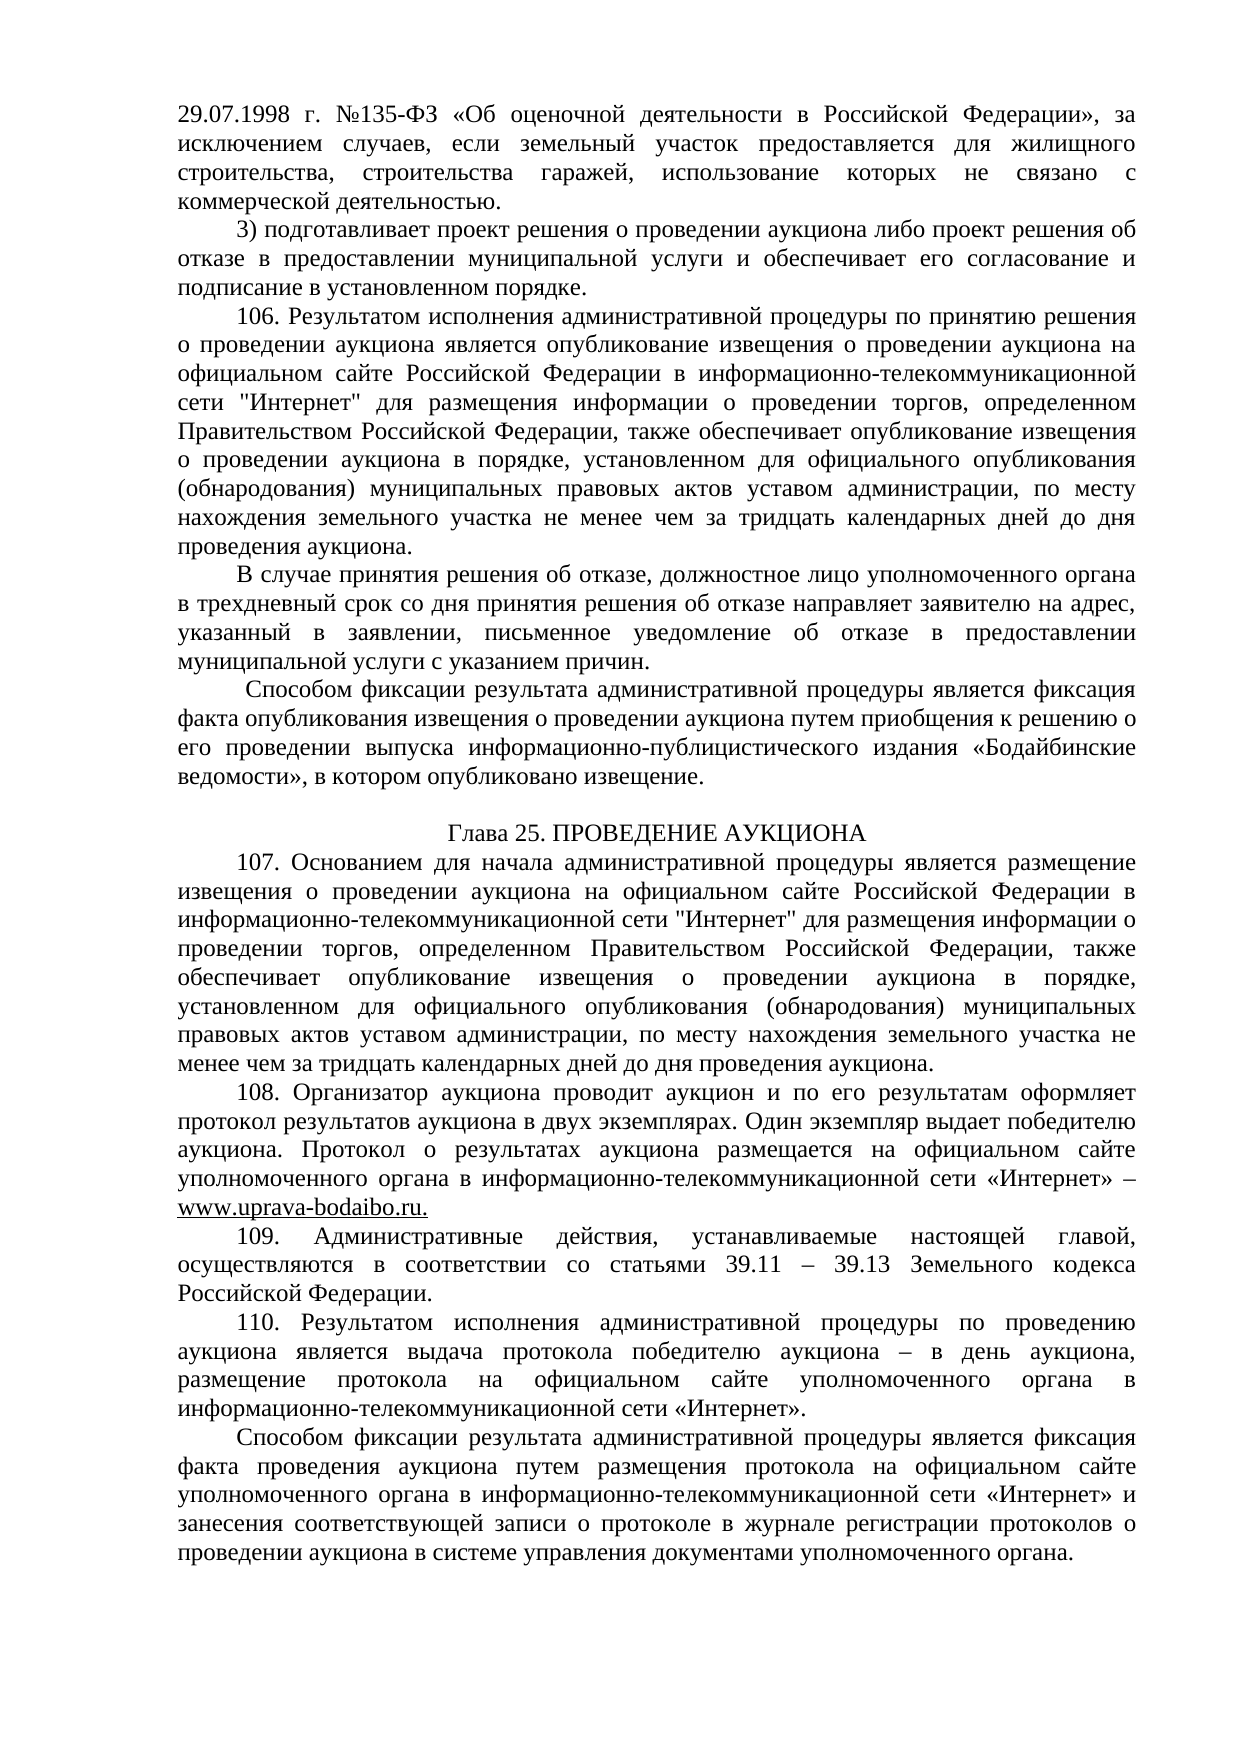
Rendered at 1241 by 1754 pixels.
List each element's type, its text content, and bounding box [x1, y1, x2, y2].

text В случае принятия решения об отказе, должностное лицо уполномоченного органа в трехдневный срок со дня принятия решения об отказе направляет заявителю на адрес, указанный в заявлении, письменное уведомление об отказе в предоставлении муниципальной услуги с указанием причин. [177, 559, 1137, 674]
text 3) подготавливает проект решения о проведении аукциона либо проект решения об отказе в предоставлении муниципальной услуги и обеспечивает его согласование и подписание в установленном порядке. [177, 214, 1137, 301]
text 107. Основанием для начала административной процедуры является размещение извещения о проведении аукциона на официальном сайте Российской Федерации в информационно-телекоммуникационной сети "Интернет" для размещения информации о проведении торгов, определенном Правительством Российской Федерации, также обеспечивает опубликование извещения о проведении аукциона в порядке, установленном для официального опубликования (обнародования) муниципальных правовых актов уставом администрации, по месту нахождения земельного участка не менее чем за тридцать календарных дней до дня проведения аукциона. [177, 847, 1137, 1077]
text 110. Результатом исполнения административной процедуры по проведению аукциона является выдача протокола победителю аукциона – в день аукциона, размещение протокола на официальном сайте уполномоченного органа в информационно-телекоммуникационной сети «Интернет». [177, 1307, 1137, 1422]
text Способом фиксации результата административной процедуры является фиксация факта опубликования извещения о проведении аукциона путем приобщения к решению о его проведении выпуска информационно-публицистического издания «Бодайбинские ведомости», в котором опубликовано извещение. [177, 674, 1137, 789]
text Глава 25. ПРОВЕДЕНИЕ АУКЦИОНА [177, 818, 1137, 847]
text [177, 99, 1137, 214]
text Способом фиксации результата административной процедуры является фиксация факта проведения аукциона путем размещения протокола на официальном сайте уполномоченного органа в информационно-телекоммуникационной сети «Интернет» и занесения соответствующей записи о протоколе в журнале регистрации протоколов о проведении аукциона в системе управления документами уполномоченного органа. [177, 1422, 1137, 1566]
text 106. Результатом исполнения административной процедуры по принятию решения о проведении аукциона является опубликование извещения о проведении аукциона на официальном сайте Российской Федерации в информационно-телекоммуникационной сети "Интернет" для размещения информации о проведении торгов, определенном Правительством Российской Федерации, также обеспечивает опубликование извещения о проведении аукциона в порядке, установленном для официального опубликования (обнародования) муниципальных правовых актов уставом администрации, по месту нахождения земельного участка не менее чем за тридцать календарных дней до дня проведения аукциона. [177, 301, 1137, 559]
text 108. Организатор аукциона проводит аукцион и по его результатам оформляет протокол результатов аукциона в двух экземплярах. Один экземпляр выдает победителю аукциона. Протокол о результатах аукциона размещается на официальном сайте уполномоченного органа в информационно-телекоммуникационной сети «Интернет» – www.uprava-bodaibo.ru. [177, 1077, 1137, 1221]
text 109. Административные действия, устанавливаемые настоящей главой, осуществляются в соответствии со статьями 39.11 – 39.13 Земельного кодекса Российской Федерации. [177, 1221, 1137, 1307]
